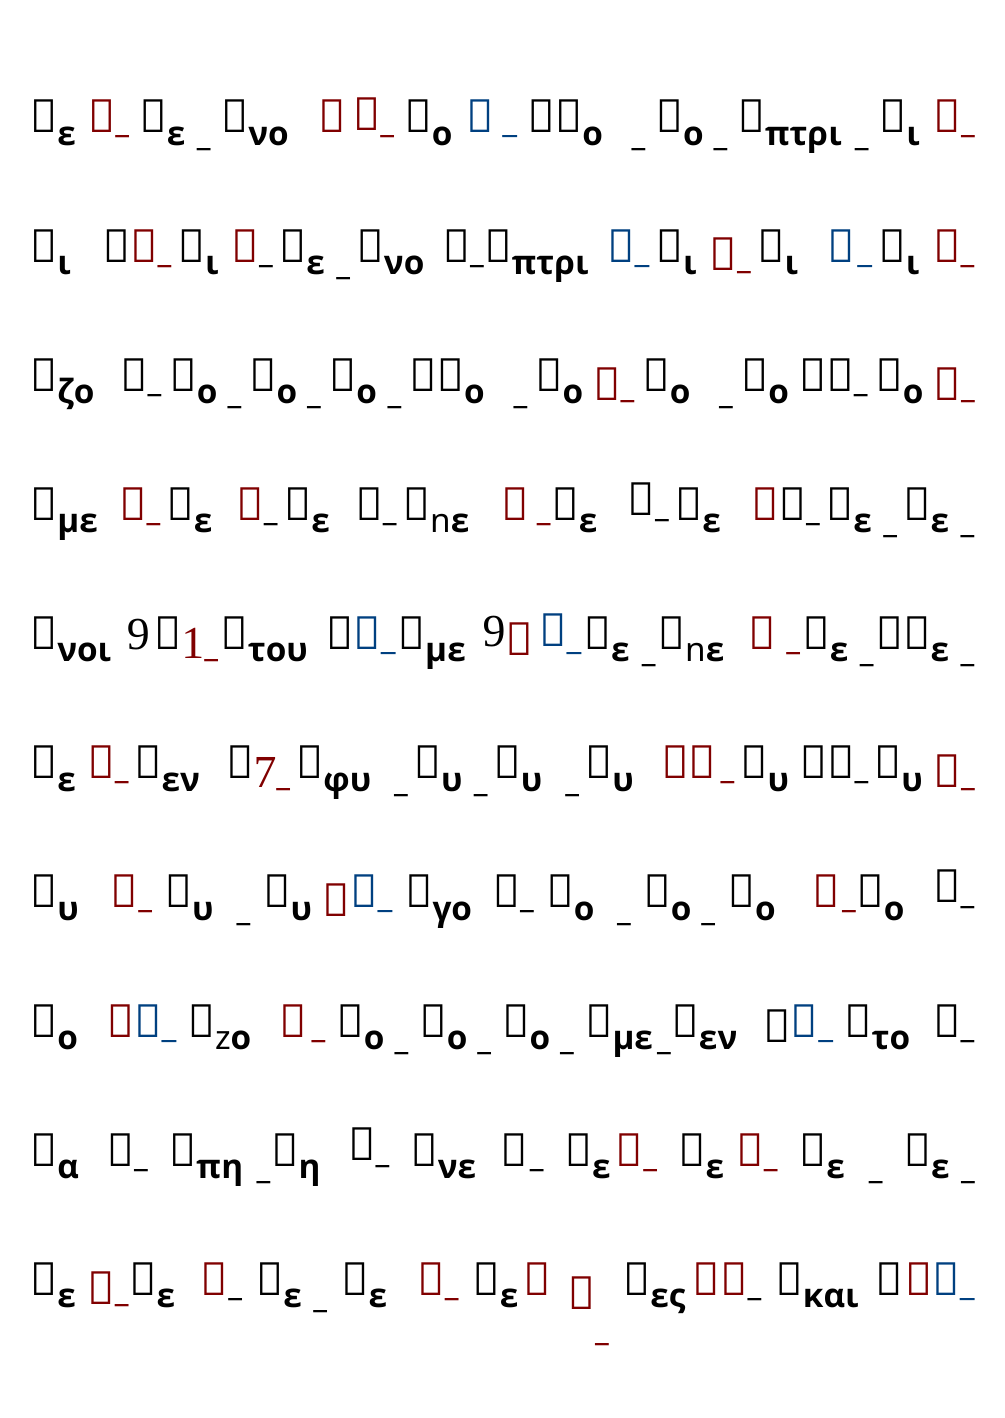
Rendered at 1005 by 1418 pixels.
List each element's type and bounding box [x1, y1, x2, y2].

text [29, 29, 974, 1321]
